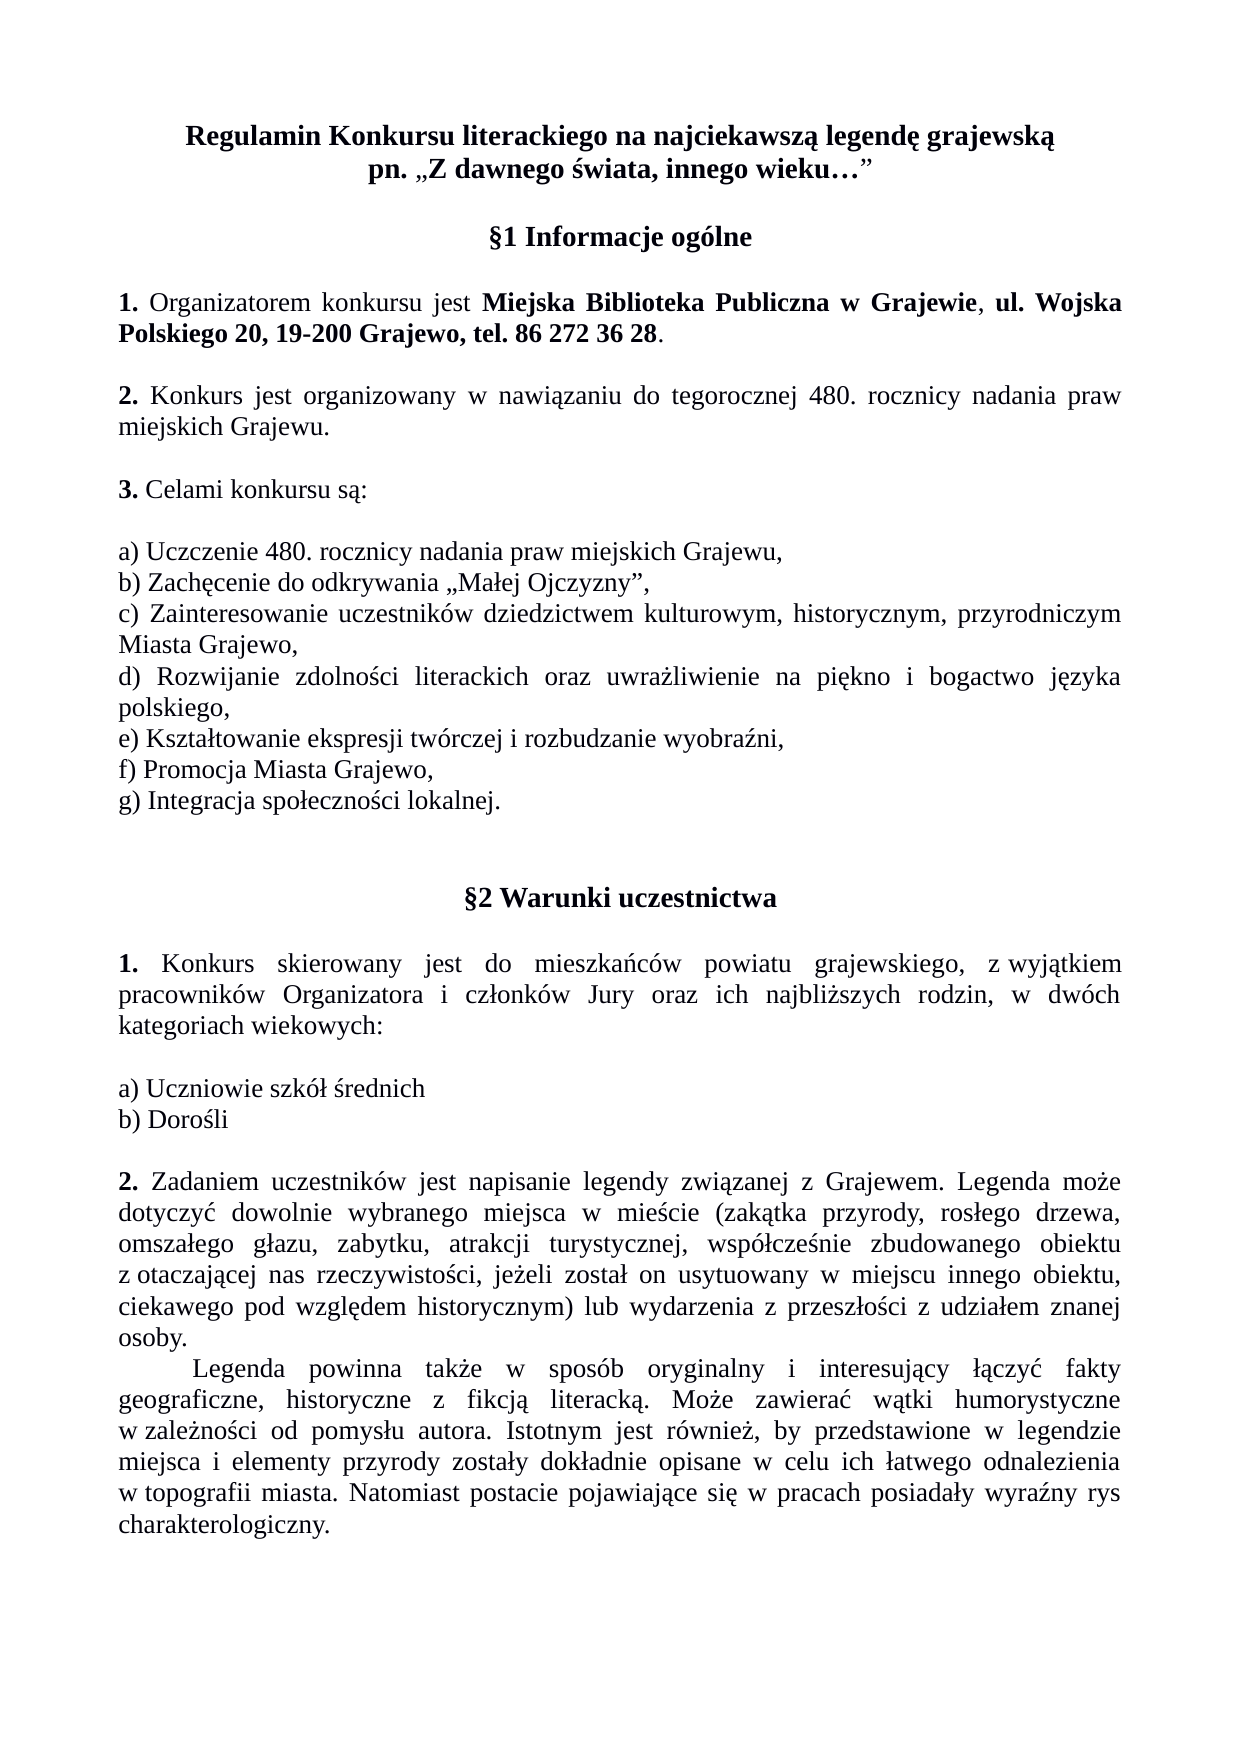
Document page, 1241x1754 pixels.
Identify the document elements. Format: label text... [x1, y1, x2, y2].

text Legenda powinna także w sposób oryginalny i interesujący łączyć fakty geograficzne, historyczne z fikcją literacką. Może zawierać wątki humorystyczne w zależności od pomysłu autora. Istotnym jest również, by przedstawione w legendzie miejsca i elementy przyrody zostały dokładnie opisane w celu ich łatwego odnalezienia w topografii miasta. Natomiast postacie pojawiające się w pracach posiadały wyraźny rys charakterologiczny. [118, 1352, 1122, 1539]
text pn. „Z dawnego świata, innego wieku…” [118, 152, 1122, 185]
text d) Rozwijanie zdolności literackich oraz uwrażliwienie na piękno i bogactwo języka polskiego, [118, 659, 1122, 722]
text 1. Konkurs skierowany jest do mieszkańców powiatu grajewskiego, z wyjątkiem pracowników Organizatora i członków Jury oraz ich najbliższych rodzin, w dwóch kategoriach wiekowych: [118, 947, 1122, 1041]
text a) Uczczenie 480. rocznicy nadania praw miejskich Grajewu, [118, 535, 1122, 566]
text Regulamin Konkursu literackiego na najciekawszą legendę grajewską [118, 118, 1122, 152]
text c) Zainteresowanie uczestników dziedzictwem kulturowym, historycznym, przyrodniczym Miasta Grajewo, [118, 597, 1122, 659]
text b) Zachęcenie do odkrywania „Małej Ojczyzny”, [118, 566, 1122, 597]
text §1 Informacje ogólne [118, 219, 1122, 252]
text 2. Zadaniem uczestników jest napisanie legendy związanej z Grajewem. Legenda może dotyczyć dowolnie wybranego miejsca w mieście (zakątka przyrody, rosłego drzewa, omszałego głazu, zabytku, atrakcji turystycznej, współcześnie zbudowanego obiektu z otaczającej nas rzeczywistości, jeżeli został on usytuowany w miejscu innego obiektu, ciekawego pod względem historycznym) lub wydarzenia z przeszłości z udziałem znanej osoby. [118, 1165, 1122, 1352]
text g) Integracja społeczności lokalnej. [118, 784, 1122, 815]
text 2. Konkurs jest organizowany w nawiązaniu do tegorocznej 480. rocznicy nadania praw miejskich Grajewu. [118, 379, 1122, 442]
text a) Uczniowie szkół średnich [118, 1072, 1122, 1103]
text 1. Organizatorem konkursu jest Miejska Biblioteka Publiczna w Grajewie, ul. Wojska Polskiego 20, 19-200 Grajewo, tel. 86 272 36 28. [118, 286, 1122, 348]
text §2 Warunki uczestnictwa [118, 880, 1122, 913]
text b) Dorośli [118, 1103, 1122, 1134]
text f) Promocja Miasta Grajewo, [118, 753, 1122, 784]
text 3. Celami konkursu są: [118, 473, 1122, 504]
text e) Kształtowanie ekspresji twórczej i rozbudzanie wyobraźni, [118, 722, 1122, 753]
